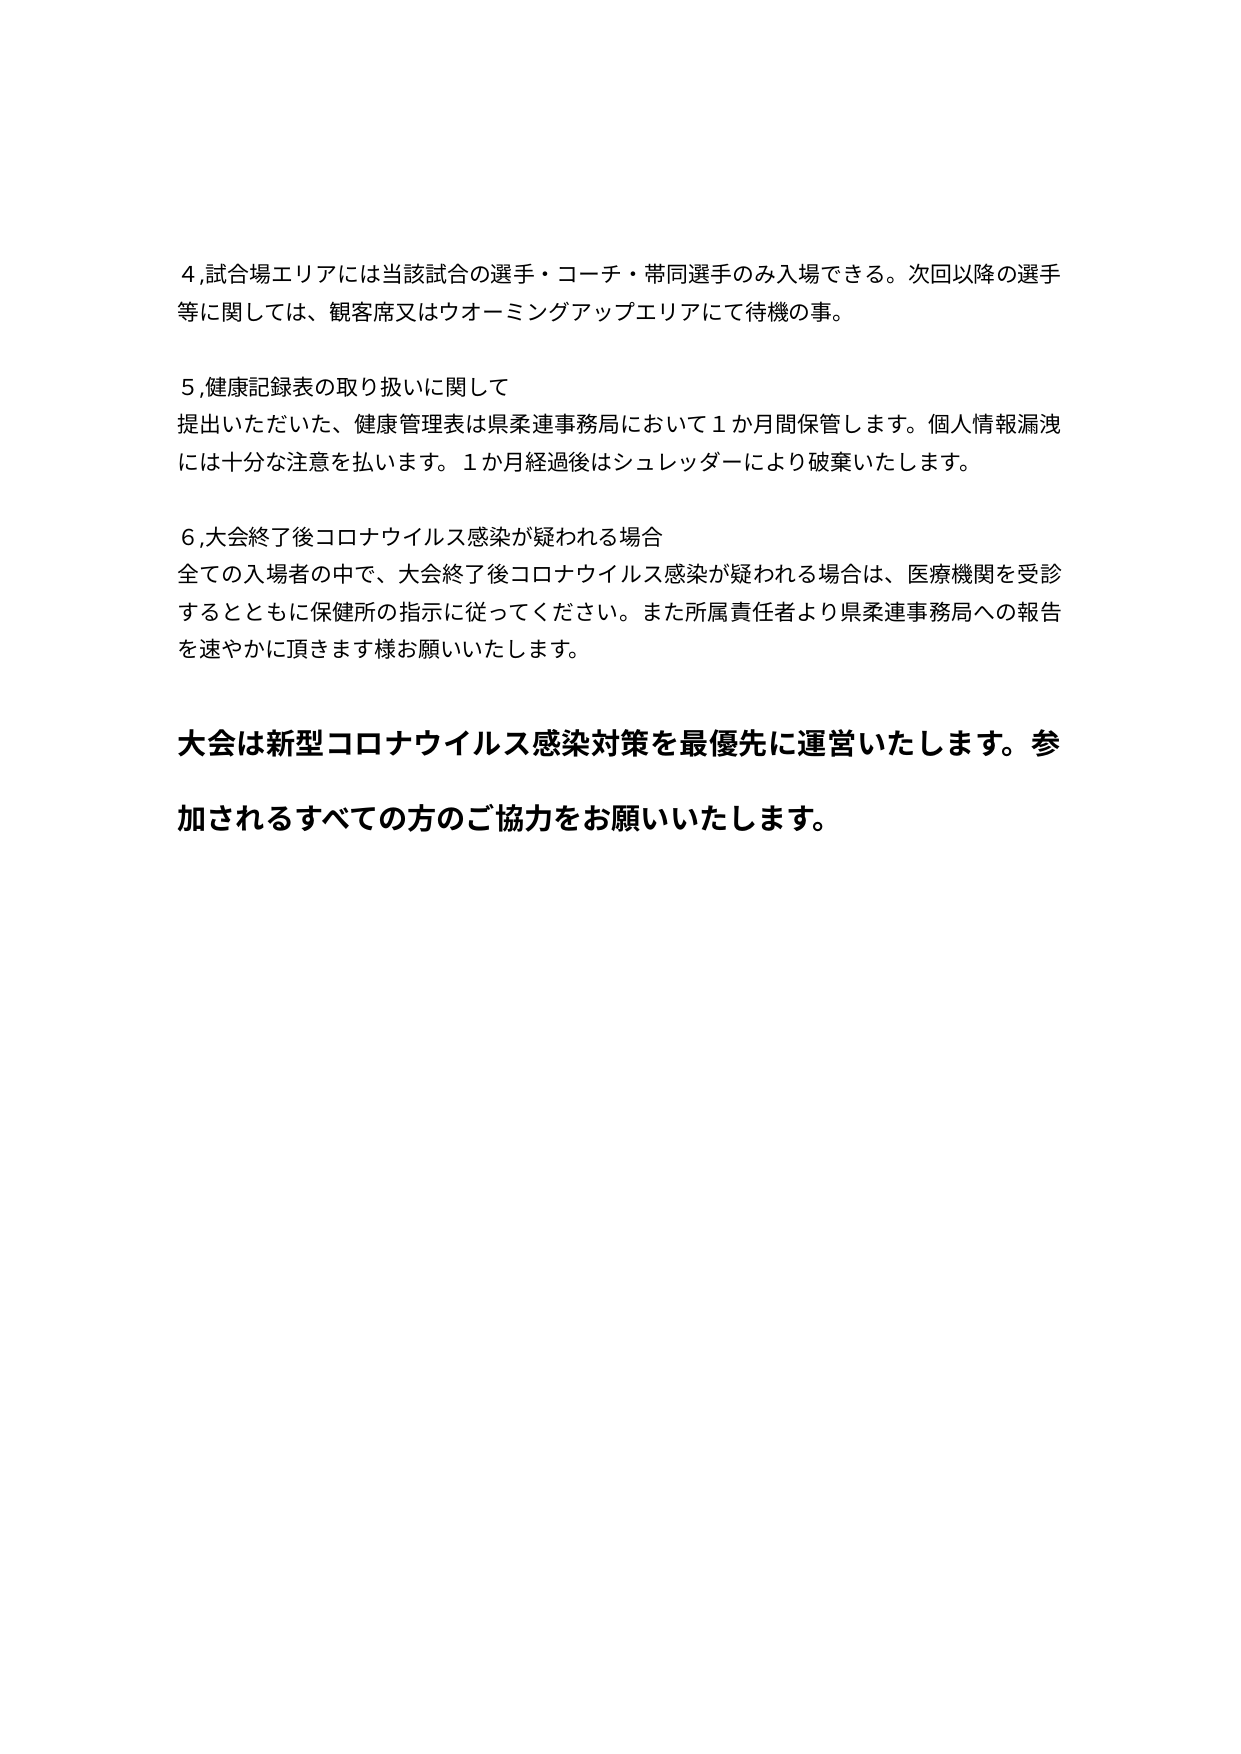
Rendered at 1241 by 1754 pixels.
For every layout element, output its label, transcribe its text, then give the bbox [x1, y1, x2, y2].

text ４,試合場エリアには当該試合の選手・コーチ・帯同選手のみ入場できる。次回以降の選手等に関しては、観客席又はウオーミングアップエリアにて待機の事。 [177, 254, 1063, 329]
text 大会は新型コロナウイルス感染対策を最優先に運営いたします。参加されるすべての方のご協力をお願いいたします。 [177, 704, 1063, 854]
text ６,大会終了後コロナウイルス感染が疑われる場合 [177, 517, 1063, 554]
text ５,健康記録表の取り扱いに関して [177, 367, 1063, 404]
text 全ての入場者の中で、大会終了後コロナウイルス感染が疑われる場合は、医療機関を受診するとともに保健所の指示に従ってください。また所属責任者より県柔連事務局への報告を速やかに頂きます様お願いいたします。 [177, 554, 1063, 667]
text 提出いただいた、健康管理表は県柔連事務局において１か月間保管します。個人情報漏洩には十分な注意を払います。１か月経過後はシュレッダーにより破棄いたします。 [177, 404, 1063, 479]
